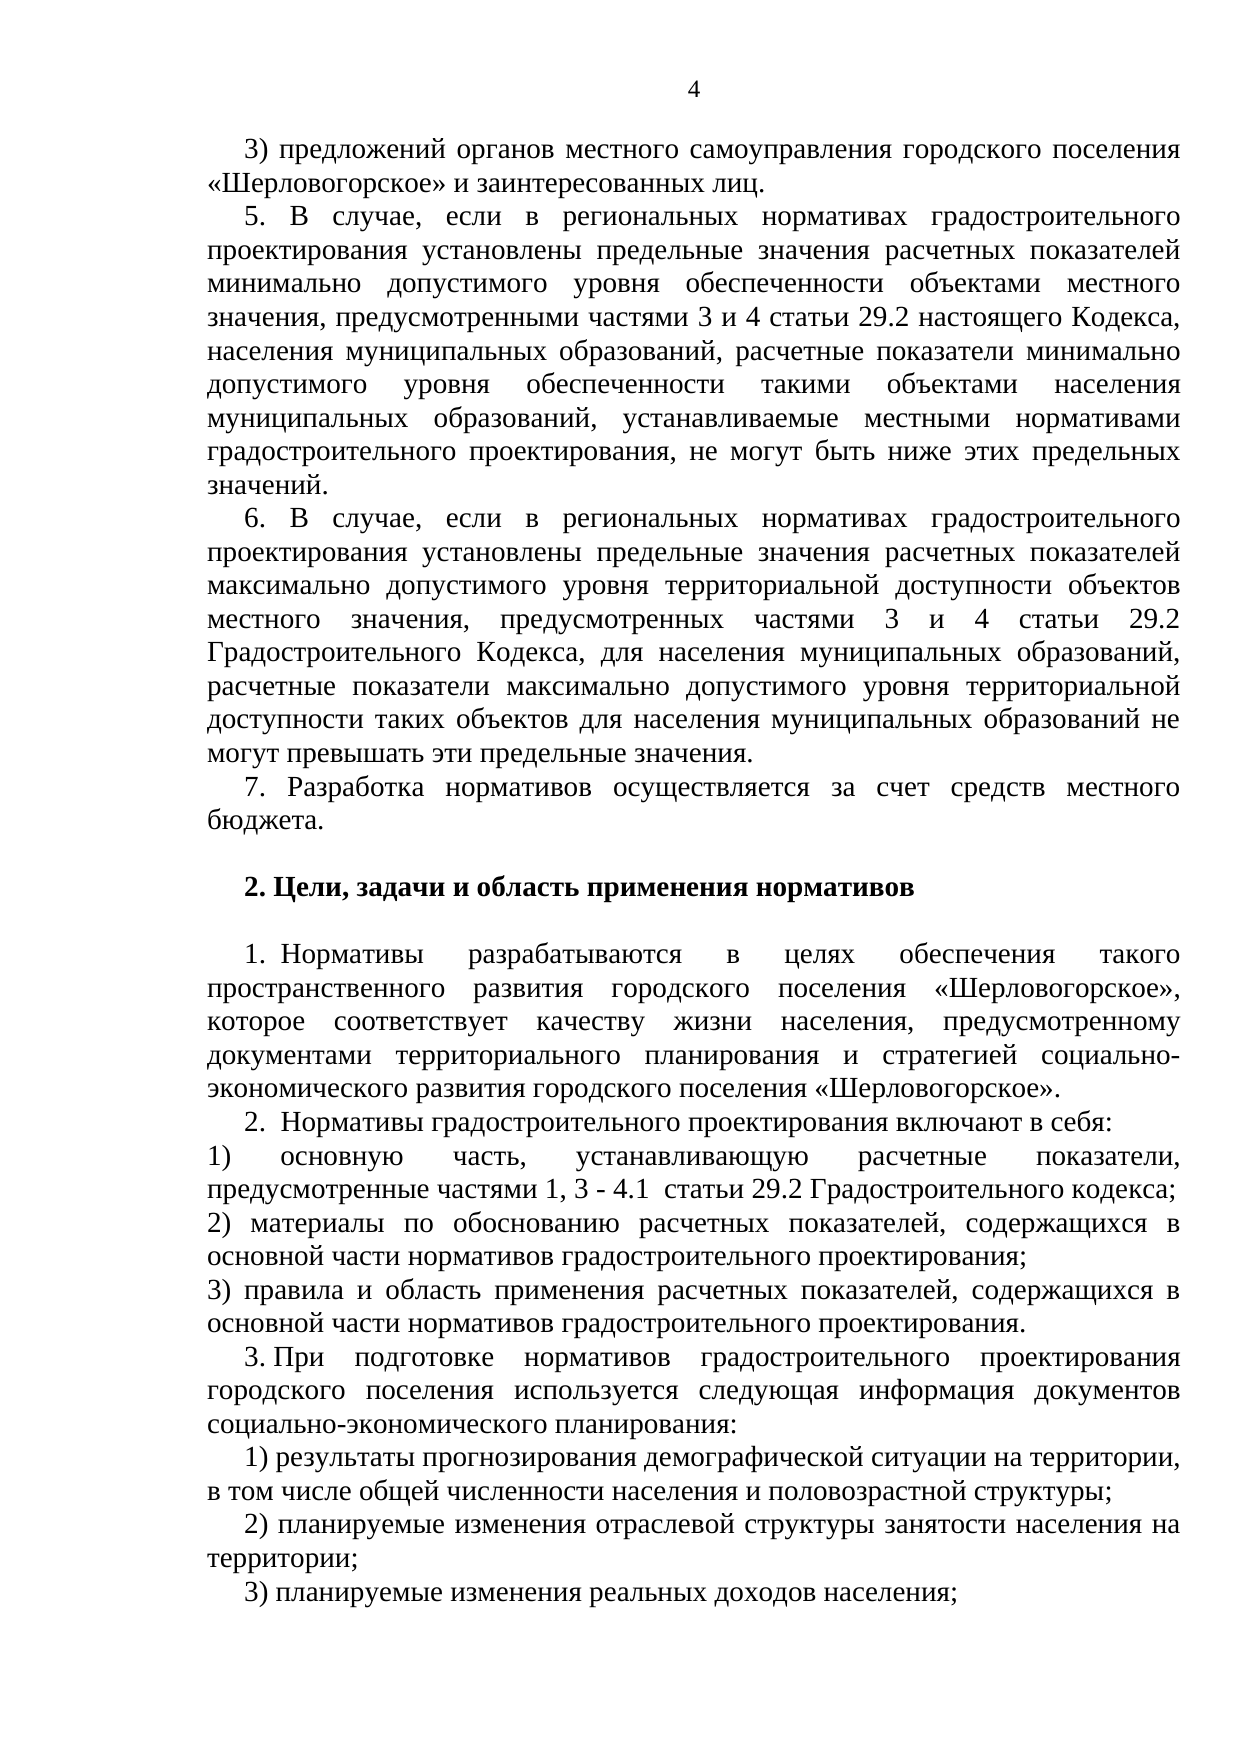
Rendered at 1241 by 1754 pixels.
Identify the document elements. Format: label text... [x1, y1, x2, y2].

text 2) планируемые изменения отраслевой структуры занятости населения на территории; [207, 1507, 1181, 1574]
text 3) правила и область применения расчетных показателей, содержащихся в основной части нормативов градостроительного проектирования. [207, 1272, 1181, 1339]
text 2. Цели, задачи и область применения нормативов [207, 869, 1181, 903]
text 1. Нормативы разрабатываются в целях обеспечения такого пространственного развития городского поселения «Шерловогорское», которое соответствует качеству жизни населения, предусмотренному документами территориального планирования и стратегией социально-экономического развития городского поселения «Шерловогорское». [207, 936, 1181, 1104]
text 7. Разработка нормативов осуществляется за счет средств местного бюджета. [207, 769, 1181, 836]
text 3. При подготовке нормативов градостроительного проектирования городского поселения используется следующая информация документов социально-экономического планирования: [207, 1339, 1181, 1439]
text 6. В случае, если в региональных нормативах градостроительного проектирования установлены предельные значения расчетных показателей максимально допустимого уровня территориальной доступности объектов местного значения, предусмотренных частями 3 и 4 статьи 29.2 Градостроительного Кодекса, для населения муниципальных образований, расчетные показатели максимально допустимого уровня территориальной доступности таких объектов для населения муниципальных образований не могут превышать эти предельные значения. [207, 500, 1181, 769]
text 5. В случае, если в региональных нормативах градостроительного проектирования установлены предельные значения расчетных показателей минимально допустимого уровня обеспеченности объектами местного значения, предусмотренными частями 3 и 4 статьи 29.2 настоящего Кодекса, населения муниципальных образований, расчетные показатели минимально допустимого уровня обеспеченности такими объектами населения муниципальных образований, устанавливаемые местными нормативами градостроительного проектирования, не могут быть ниже этих предельных значений. [207, 198, 1181, 500]
text 2) материалы по обоснованию расчетных показателей, содержащихся в основной части нормативов градостроительного проектирования; [207, 1205, 1181, 1272]
text 3) предложений органов местного самоуправления городского поселения «Шерловогорское» и заинтересованных лиц. [207, 131, 1181, 198]
text 3) планируемые изменения реальных доходов населения; [207, 1574, 1181, 1607]
text 1) основную часть, устанавливающую расчетные показатели, предусмотренные частями 1, 3 - 4.1 статьи 29.2 Градостроительного кодекса; [207, 1138, 1181, 1205]
text 2. Нормативы градостроительного проектирования включают в себя: [207, 1104, 1181, 1138]
text 1) результаты прогнозирования демографической ситуации на территории, в том числе общей численности населения и половозрастной структуры; [207, 1439, 1181, 1507]
